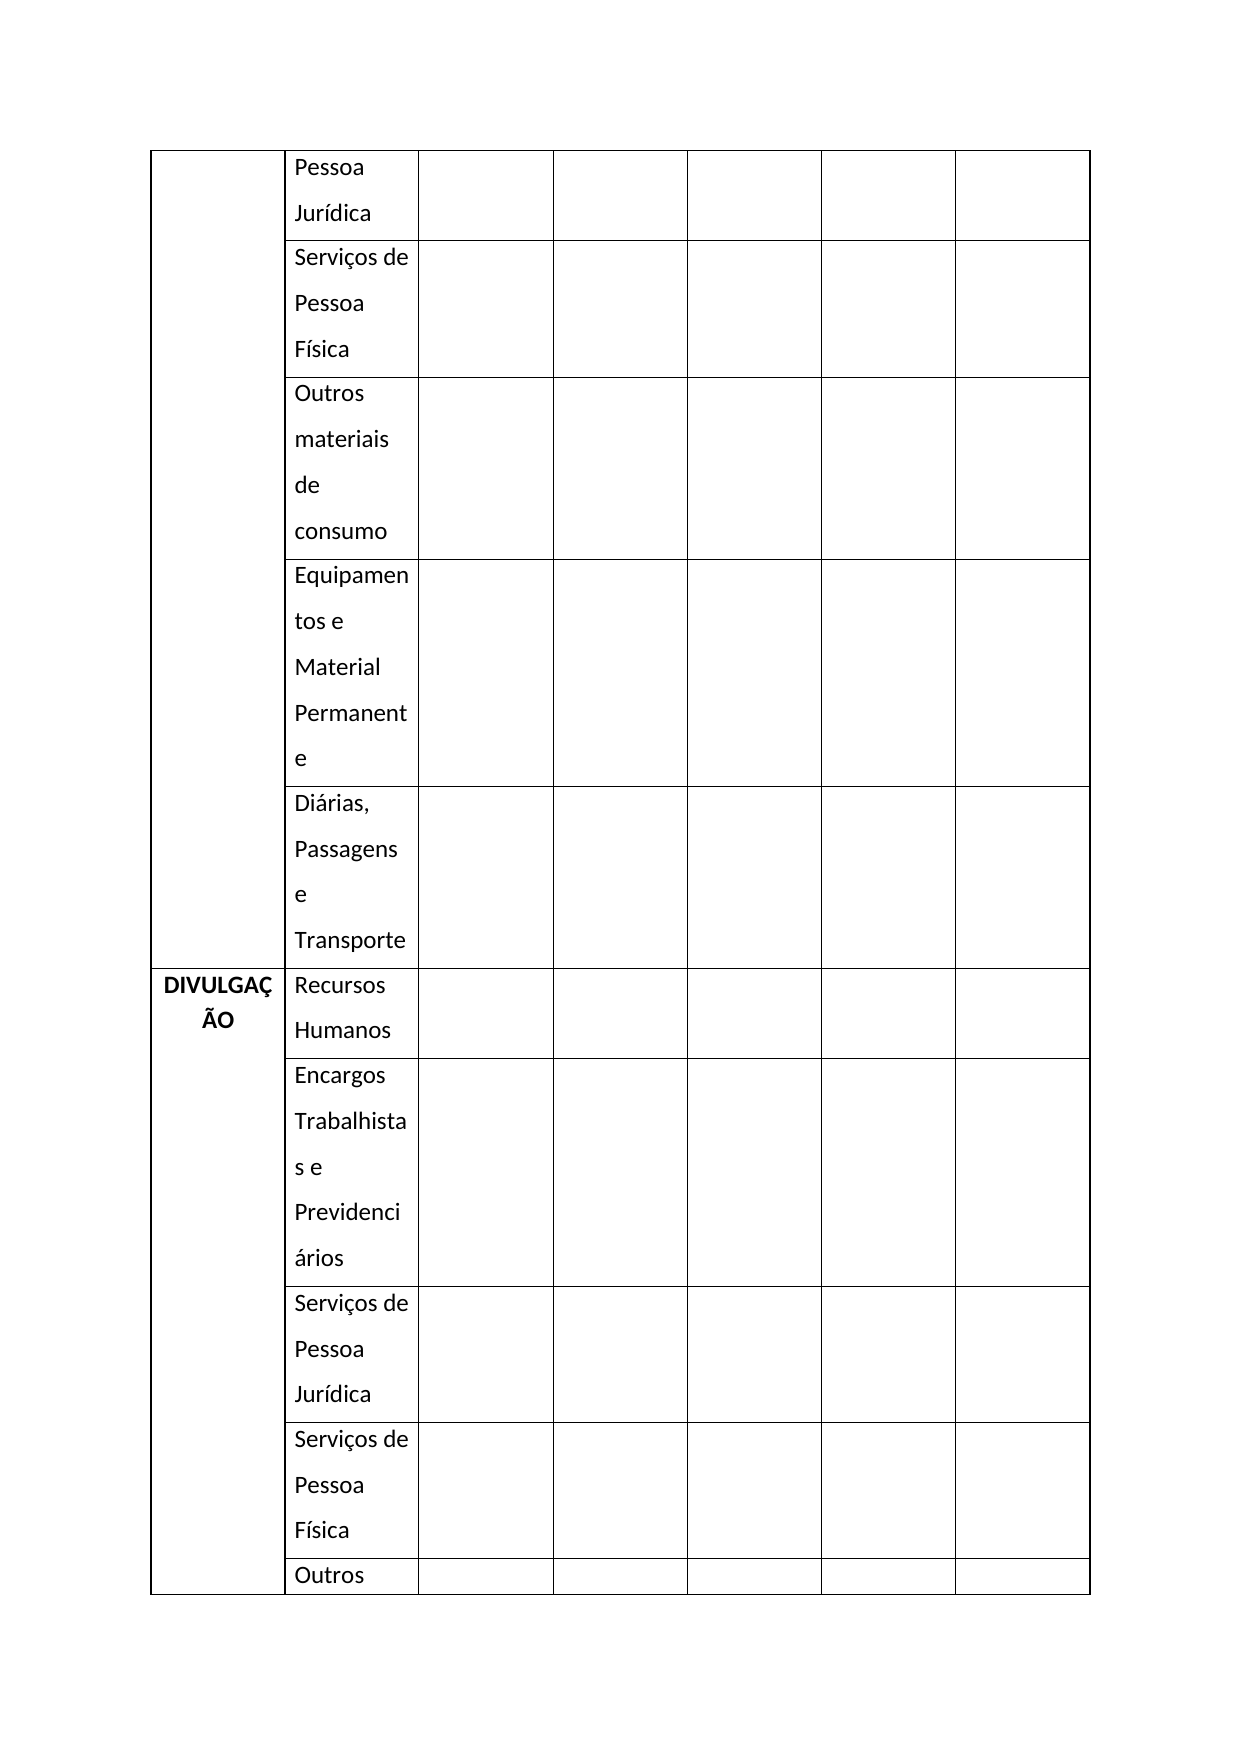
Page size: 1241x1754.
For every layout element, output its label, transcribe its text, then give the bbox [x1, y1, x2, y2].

table_cell [822, 787, 955, 968]
table_cell [419, 151, 553, 240]
table_cell [956, 1559, 1089, 1594]
table_cell [688, 378, 821, 558]
table_cell Encargos Trabalhistas e Previdenciários [286, 1059, 418, 1286]
table_cell [419, 1059, 553, 1286]
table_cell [286, 151, 418, 240]
table_cell [822, 241, 955, 377]
table_cell [822, 1423, 955, 1558]
table_cell [956, 241, 1089, 377]
table_cell [956, 151, 1089, 240]
table_cell [688, 560, 821, 786]
table_cell [419, 1423, 553, 1558]
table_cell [286, 1559, 418, 1594]
table_cell DIVULGAÇÃO [152, 969, 284, 1594]
table_cell Recursos Humanos [286, 969, 418, 1058]
table_cell [956, 969, 1089, 1058]
table_cell [956, 1287, 1089, 1422]
table_cell [419, 241, 553, 377]
table_cell [554, 378, 687, 558]
table_cell [554, 151, 687, 240]
table_cell [688, 969, 821, 1058]
table_cell [554, 560, 687, 786]
table_cell [956, 1059, 1089, 1286]
table_cell [688, 1059, 821, 1286]
table_cell [419, 969, 553, 1058]
table_cell [822, 1287, 955, 1422]
table_cell Equipamentos e Material Permanente [286, 560, 418, 786]
table_cell [554, 1287, 687, 1422]
table_cell [822, 1059, 955, 1286]
table_cell [688, 1559, 821, 1594]
table_cell [419, 1287, 553, 1422]
table_cell [956, 378, 1089, 558]
table_cell [688, 151, 821, 240]
table_cell [554, 969, 687, 1058]
table_cell Serviços de Pessoa Física [286, 241, 418, 377]
table_cell [419, 378, 553, 558]
table_cell [688, 1423, 821, 1558]
table_cell Outros materiais de consumo [286, 378, 418, 558]
table_cell [688, 1287, 821, 1422]
table_cell [688, 241, 821, 377]
table_cell [554, 241, 687, 377]
table_cell [554, 1423, 687, 1558]
table_cell [956, 560, 1089, 786]
table_cell [956, 787, 1089, 968]
table_cell [419, 1559, 553, 1594]
table_cell [822, 378, 955, 558]
table_cell [554, 1559, 687, 1594]
table_cell [822, 151, 955, 240]
table_cell [822, 560, 955, 786]
table_cell [419, 560, 553, 786]
table_cell [419, 787, 553, 968]
table_cell Diárias, Passagens e Transporte [286, 787, 418, 968]
table_cell [822, 969, 955, 1058]
table_cell Serviços de Pessoa Física [286, 1423, 418, 1558]
table_cell [822, 1559, 955, 1594]
table_cell [956, 1423, 1089, 1558]
table_cell [688, 787, 821, 968]
table_cell Serviços de Pessoa Jurídica [286, 1287, 418, 1422]
table_cell [554, 1059, 687, 1286]
table_cell [554, 787, 687, 968]
